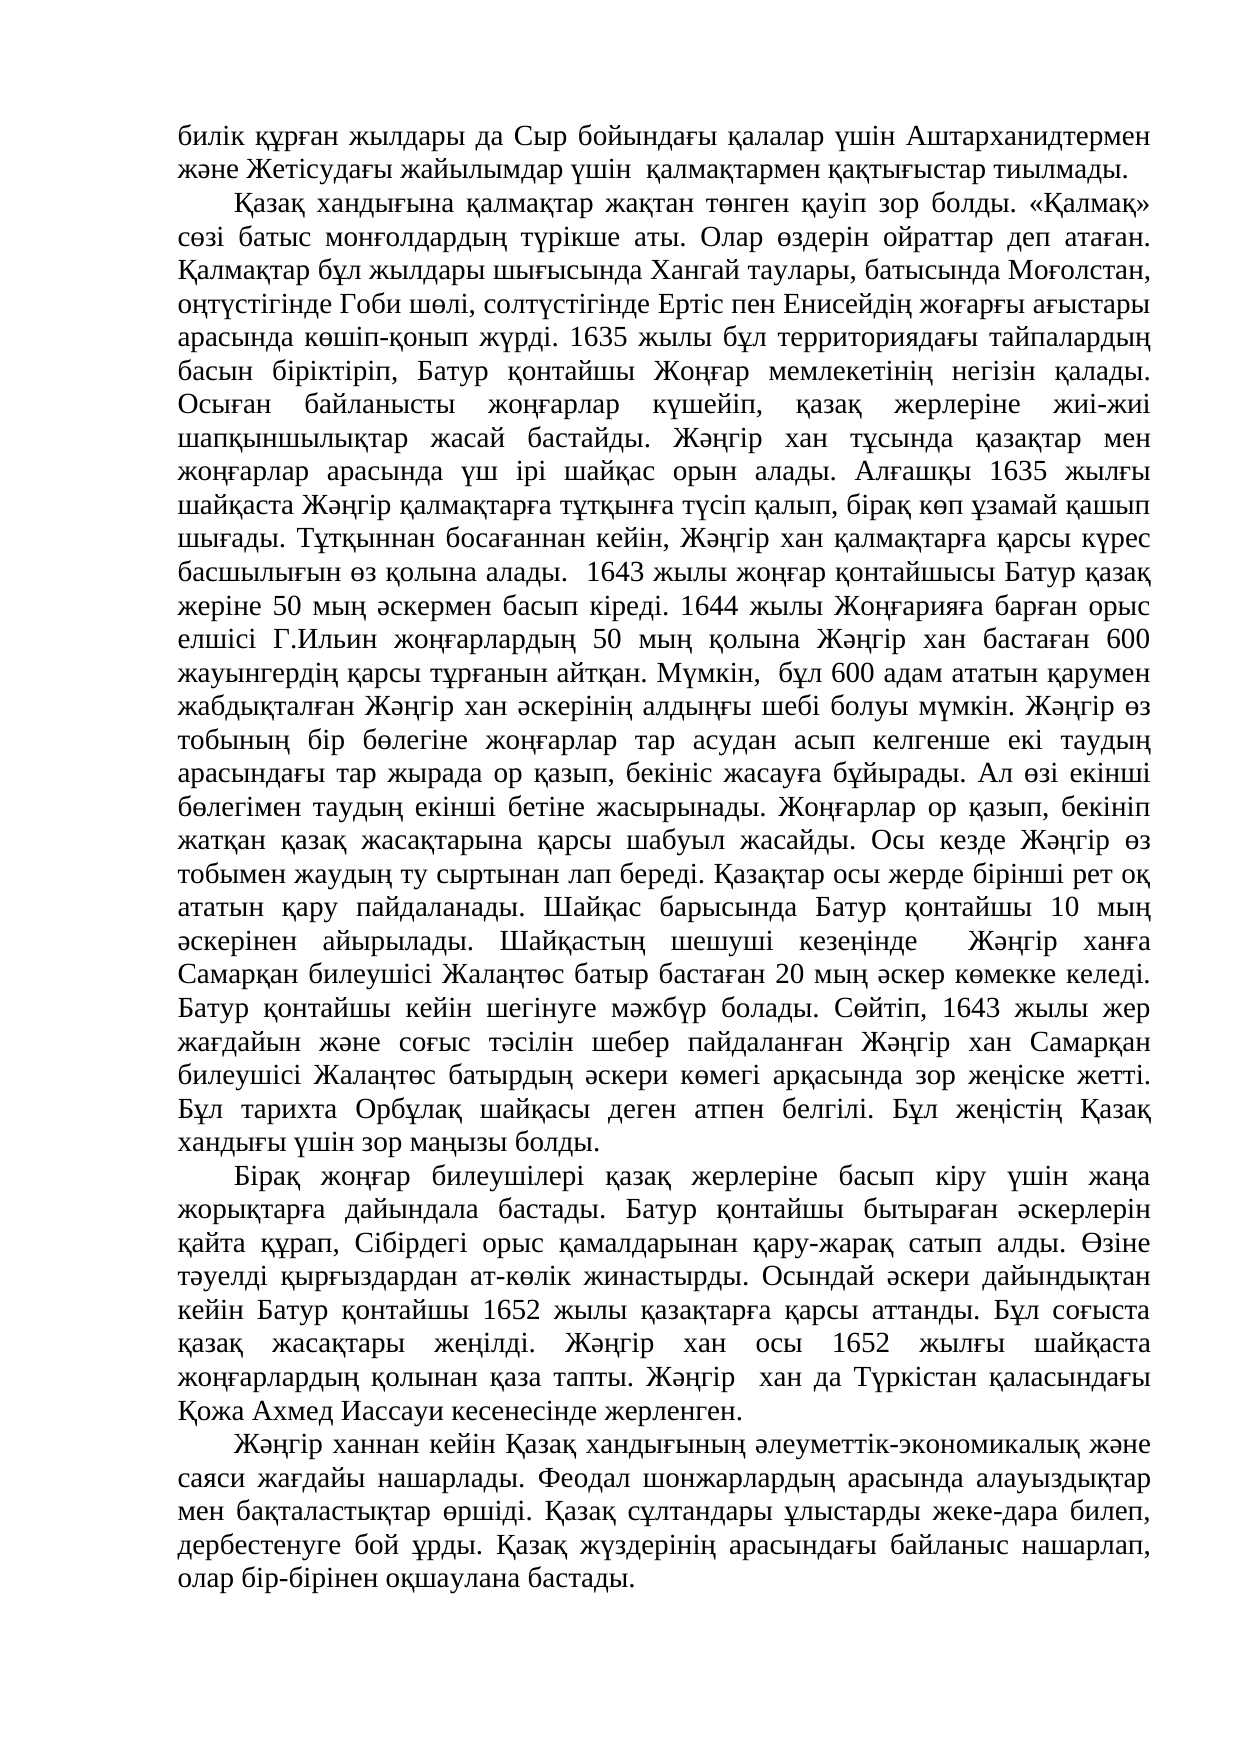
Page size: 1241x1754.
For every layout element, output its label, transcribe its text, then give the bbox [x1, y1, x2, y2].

text Жәңгір ханнан кейін Қазақ хандығының әлеуметтік-экономикалық және саяси жағдайы нашарлады. Феодал шонжарлардың арасында алауыздықтар мен бақталастықтар өршіді. Қазақ сұлтандары ұлыстарды жеке-дара билеп, дербестенуге бой ұрды. Қазақ жүздерінің арасындағы байланыс нашарлап, олар бір-бірінен оқшаулана бастады. [177, 1426, 1152, 1594]
text Бірақ жоңғар билеушілері қазақ жерлеріне басып кіру үшін жаңа жорықтарға дайындала бастады. Батур қонтайшы бытыраған әскерлерін қайта құрап, Сібірдегі орыс қамалдарынан қару-жарақ сатып алды. Өзіне тәуелді қырғыздардан ат-көлік жинастырды. Осындай әскери дайындықтан кейін Батур қонтайшы 1652 жылы қазақтарға қарсы аттанды. Бұл соғыста қазақ жасақтары жеңілді. Жәңгір хан осы 1652 жылғы шайқаста жоңғарлардың қолынан қаза тапты. Жәңгір хан да Түркістан қаласындағы Қожа Ахмед Иассауи кесенесінде жерленген. [177, 1158, 1152, 1426]
text Қазақ хандығына қалмақтар жақтан төнген қауіп зор болды. «Қалмақ» сөзі батыс монғолдардың түрікше аты. Олар өздерін ойраттар деп атаған. Қалмақтар бұл жылдары шығысында Хангай таулары, батысында Моғолстан, оңтүстігінде Гоби шөлі, солтүстігінде Ертіс пен Енисейдің жоғарғы ағыстары арасында көшіп-қонып жүрді. 1635 жылы бұл территориядағы тайпалардың басын біріктіріп, Батур қонтайшы Жоңғар мемлекетінің негізін қалады. Осыған байланысты жоңғарлар күшейіп, қазақ жерлеріне жиі-жиі шапқыншылықтар жасай бастайды. Жәңгір хан тұсында қазақтар мен жоңғарлар арасында үш ірі шайқас орын алады. Алғашқы 1635 жылғы шайқаста Жәңгір қалмақтарға тұтқынға түсіп қалып, бірақ көп ұзамай қашып шығады. Тұтқыннан босағаннан кейін, Жәңгір хан қалмақтарға қарсы күрес басшылығын өз қолына алады. 1643 жылы жоңғар қонтайшысы Батур қазақ жеріне 50 мың әскермен басып кіреді. 1644 жылы Жоңғарияға барған орыс елшісі Г.Ильин жоңғарлардың 50 мың қолына Жәңгір хан бастаған 600 жауынгердің қарсы тұрғанын айтқан. Мүмкін, бұл 600 адам ататын қарумен жабдықталған Жәңгір хан әскерінің алдыңғы шебі болуы мүмкін. Жәңгір өз тобының бір бөлегіне жоңғарлар тар асудан асып келгенше екі таудың арасындағы тар жырада ор қазып, бекініс жасауға бұйырады. Ал өзі екінші бөлегімен таудың екінші бетіне жасырынады. Жоңғарлар ор қазып, бекініп жатқан қазақ жасақтарына қарсы шабуыл жасайды. Осы кезде Жәңгір өз тобымен жаудың ту сыртынан лап береді. Қазақтар осы жерде бірінші рет оқ ататын қару пайдаланады. Шайқас барысында Батур қонтайшы 10 мың әскерінен айырылады. Шайқастың шешуші кезеңінде Жәңгір ханға Самарқан билеушісі Жалаңтөс батыр бастаған 20 мың әскер көмекке келеді. Батур қонтайшы кейін шегінуге мәжбүр болады. Сөйтіп, 1643 жылы жер жағдайын және соғыс тәсілін шебер пайдаланған Жәңгір хан Самарқан билеушісі Жалаңтөс батырдың әскери көмегі арқасында зор жеңіске жетті. Бұл тарихта Орбұлақ шайқасы деген атпен белгілі. Бұл жеңістің Қазақ хандығы үшін зор маңызы болды. [177, 185, 1152, 1158]
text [177, 118, 1152, 185]
